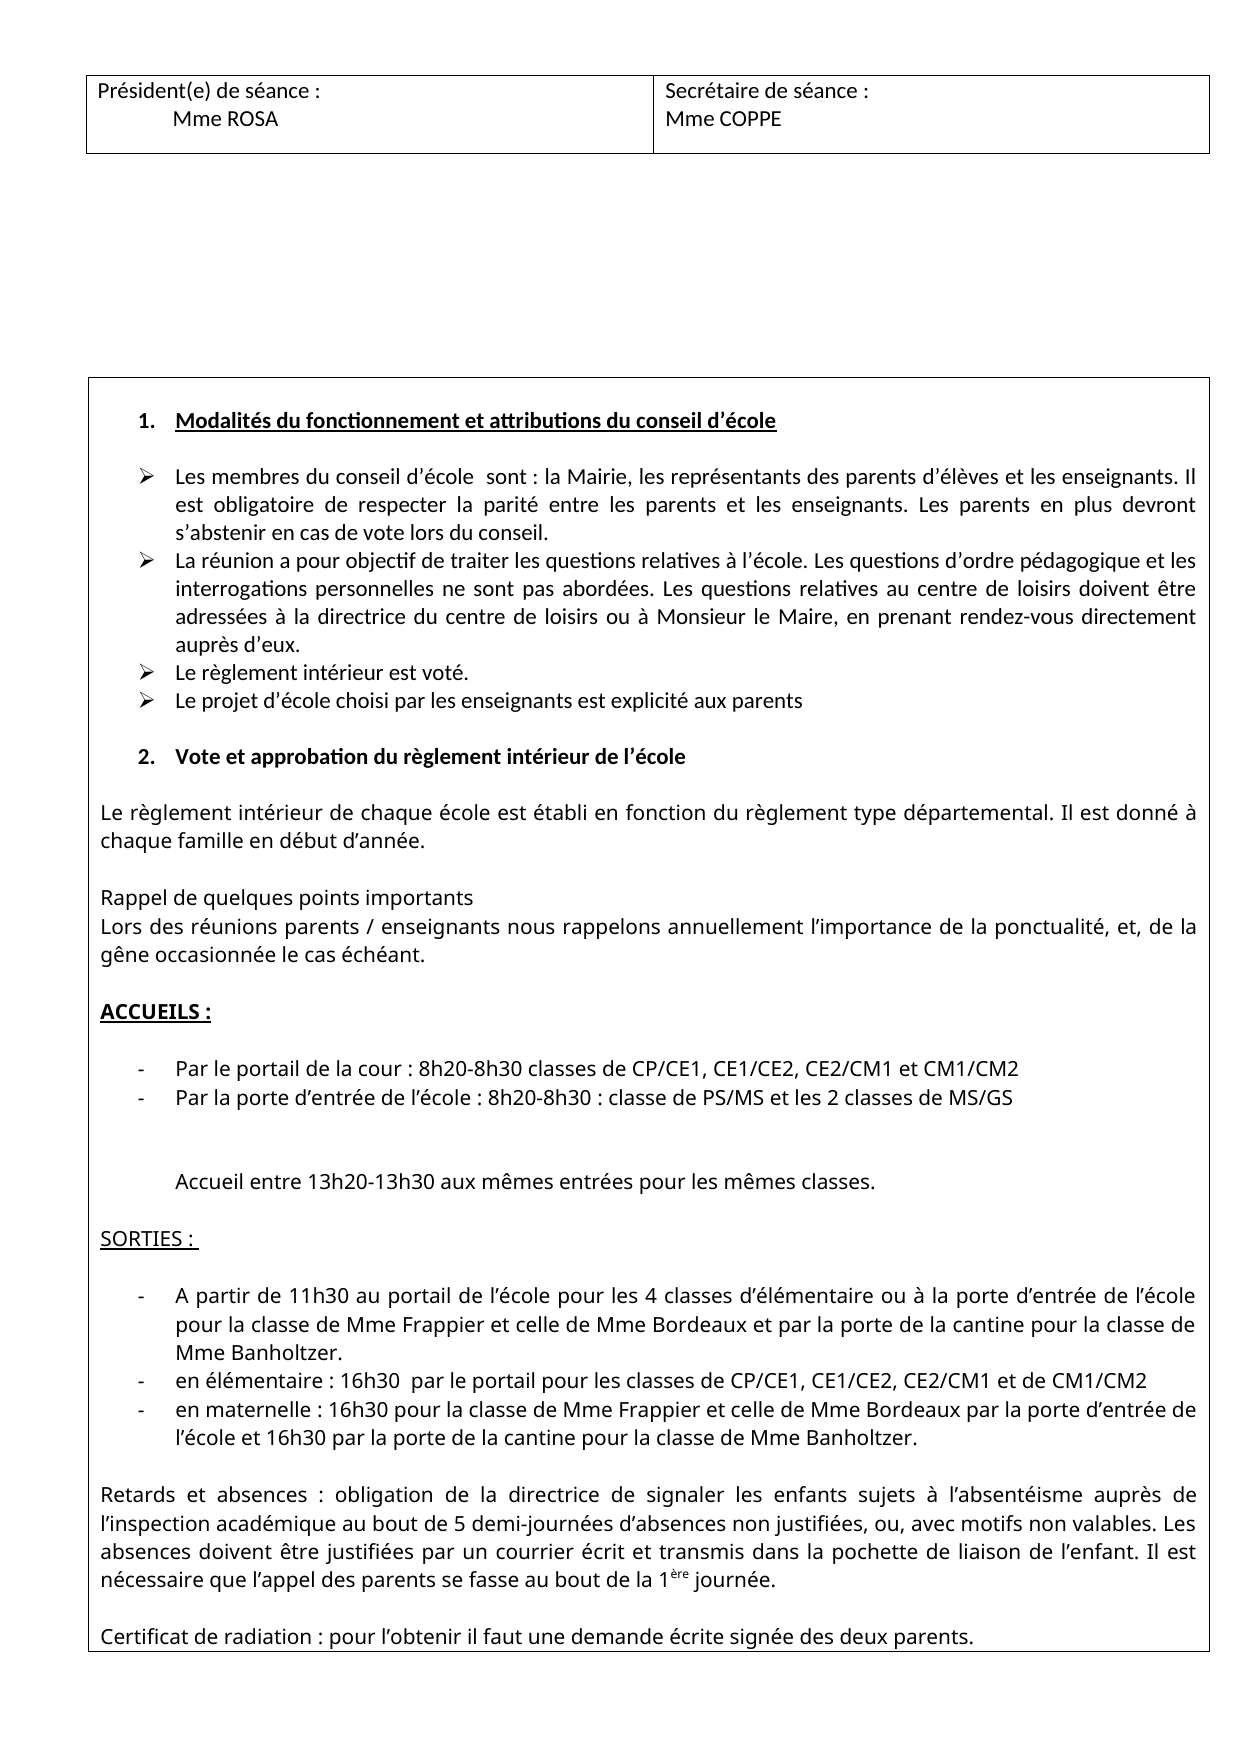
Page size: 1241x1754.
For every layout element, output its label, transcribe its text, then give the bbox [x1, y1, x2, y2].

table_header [89, 378, 1209, 1651]
table_cell Secrétaire de séance : Mme COPPE [654, 76, 1209, 152]
table_cell Président(e) de séance : Mme ROSA [87, 76, 653, 152]
